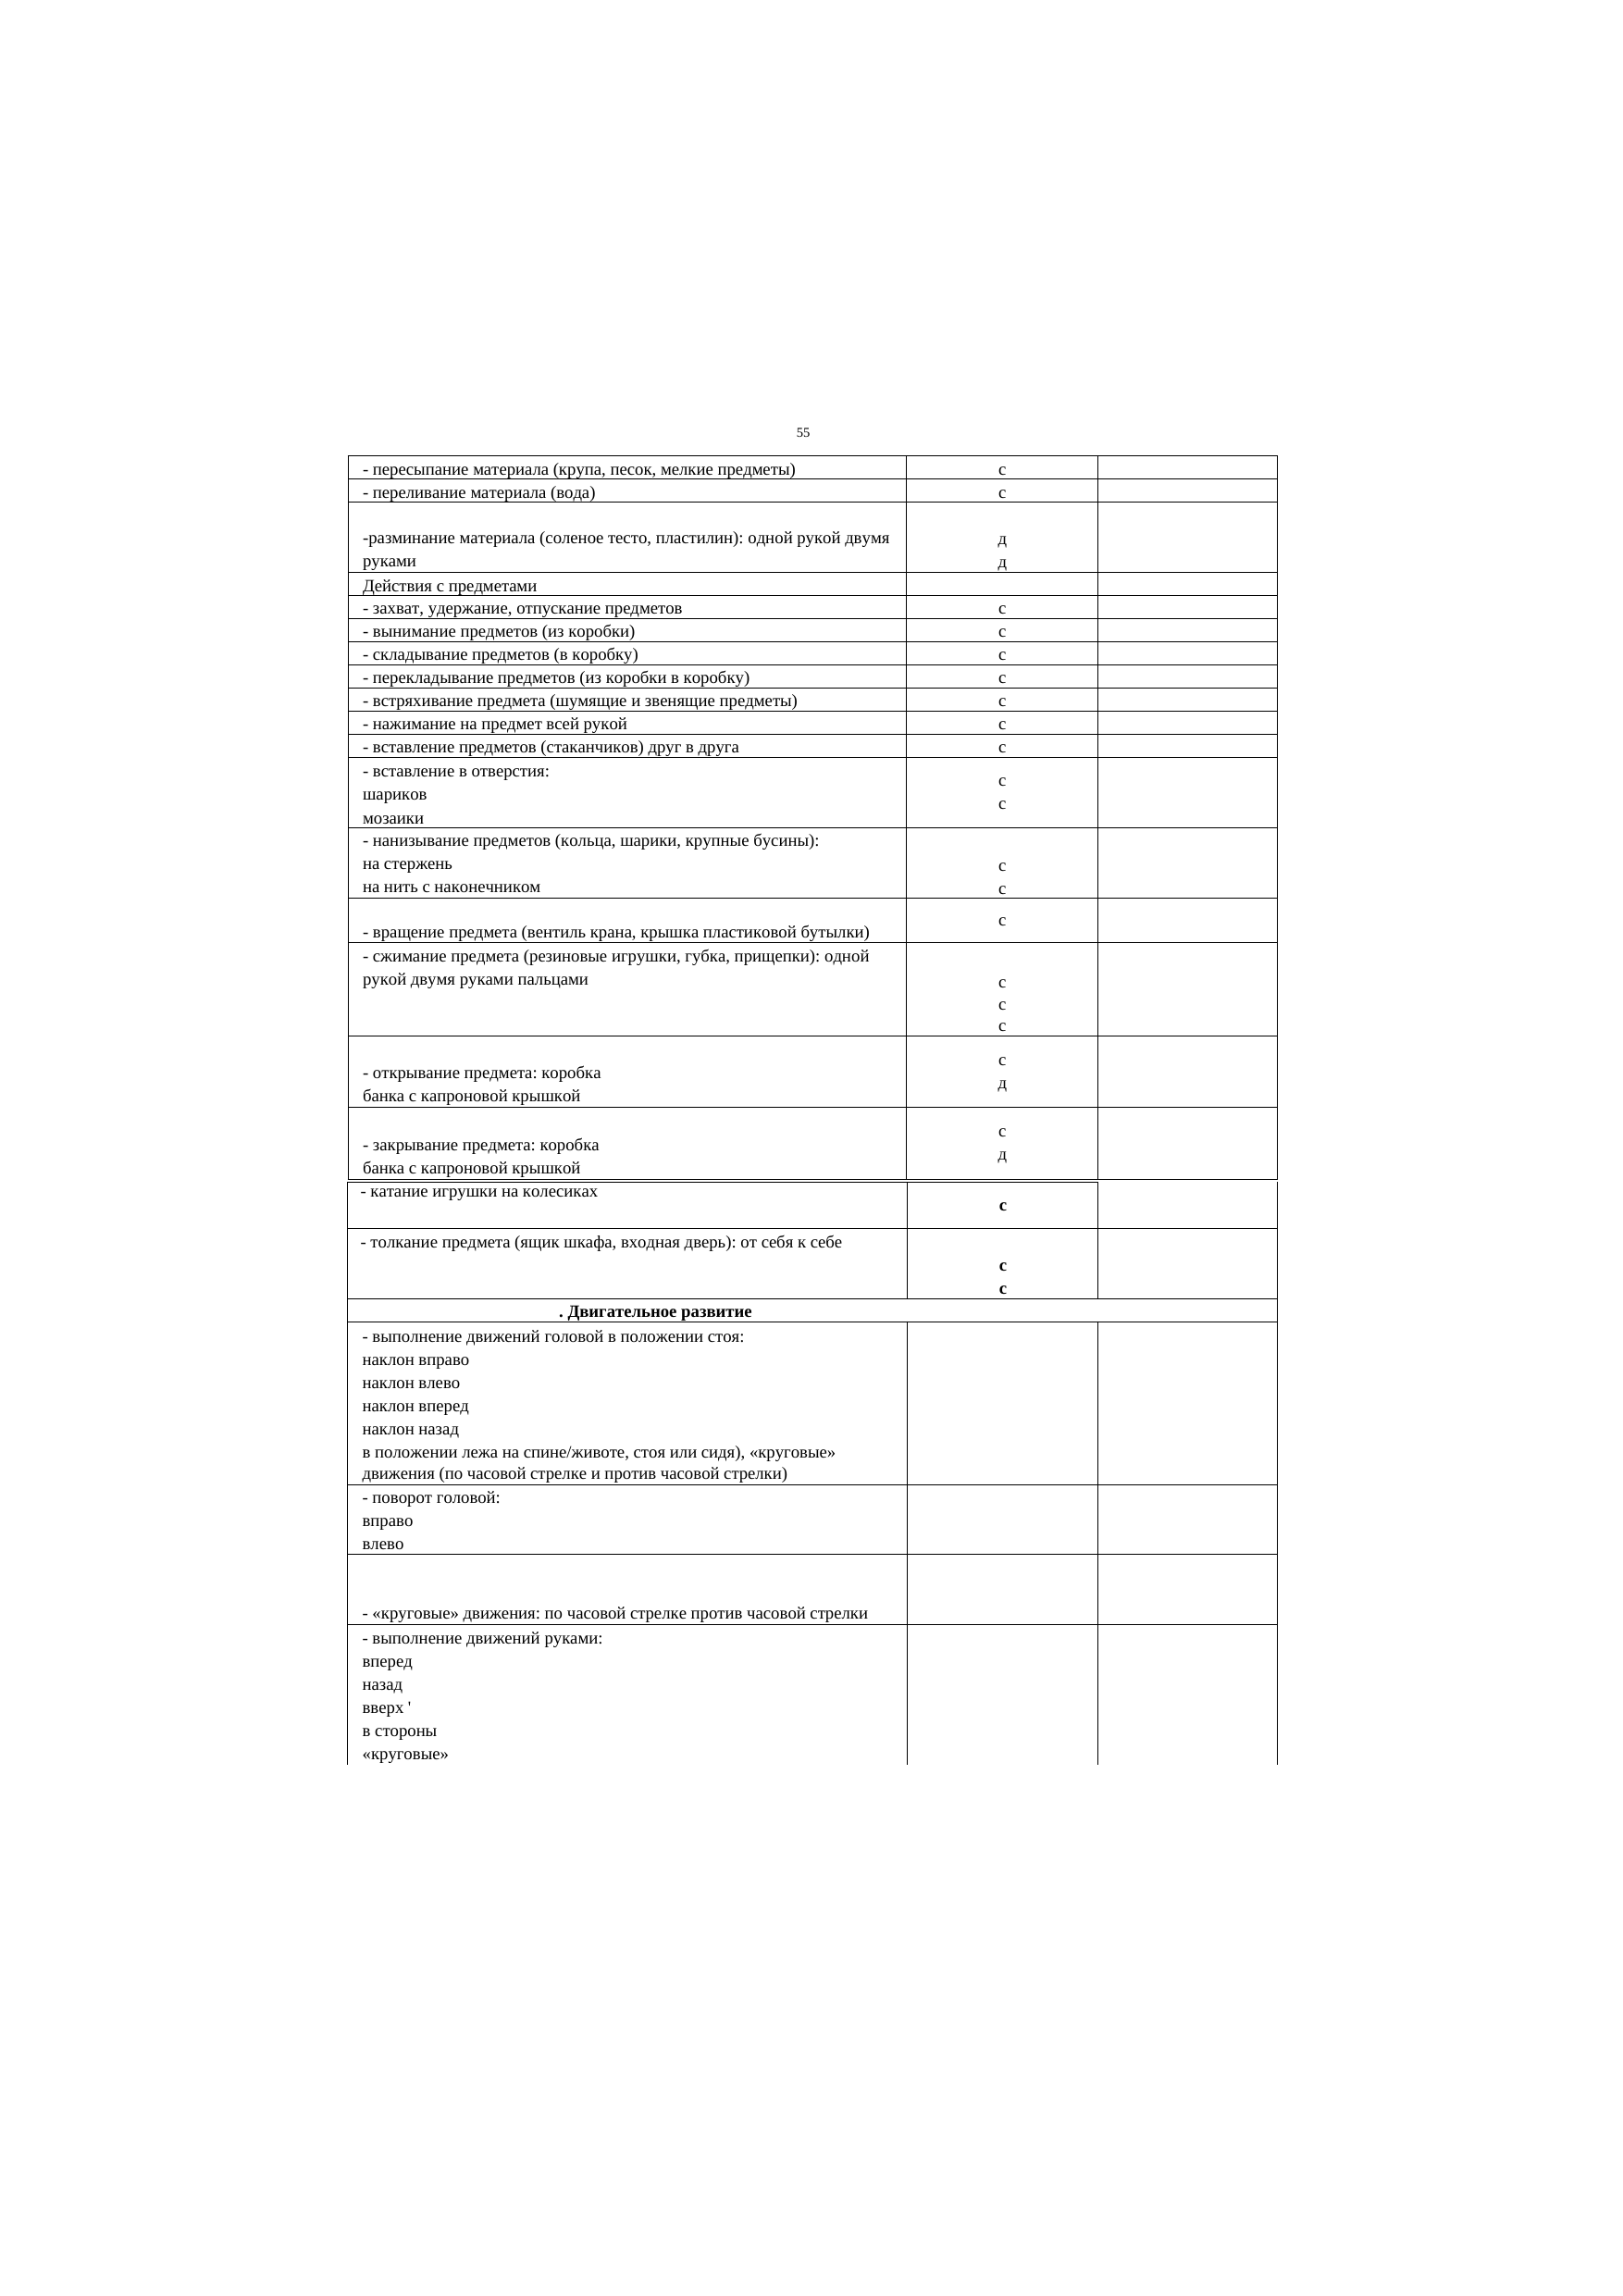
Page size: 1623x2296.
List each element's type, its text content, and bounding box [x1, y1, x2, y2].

table_cell - вставление предметов (стаканчиков) друг в друга [349, 735, 906, 757]
table_cell с [907, 665, 1097, 688]
table_cell с с [908, 1229, 1097, 1298]
table_cell [1098, 665, 1277, 688]
table_cell - встряхивание предмета (шумящие и звенящие предметы) [349, 689, 906, 711]
table_cell [1098, 573, 1277, 595]
table_cell [1098, 1555, 1277, 1624]
table_cell с [907, 642, 1097, 664]
table_cell с [907, 479, 1097, 502]
table_cell - открывание предмета: коробка банка с капроновой крышкой [349, 1036, 906, 1107]
table_cell с с [907, 758, 1097, 827]
table_cell с д [907, 1108, 1097, 1179]
table_cell [1098, 828, 1277, 898]
table_cell [1098, 642, 1277, 664]
table_cell [1098, 619, 1277, 641]
table_cell с [907, 456, 1097, 478]
table_cell - складывание предметов (в коробку) [349, 642, 906, 664]
table_cell с [907, 619, 1097, 641]
table_cell - выполнение движений головой в положении стоя: наклон вправо наклон влево наклон вперед наклон назад в положении лежа на спине/животе, стоя или сидя), «круговые» движения (по часовой стрелке и против часовой стрелки) [348, 1322, 907, 1484]
table_cell [907, 573, 1097, 595]
table_cell - толкание предмета (ящик шкафа, входная дверь): от себя к себе [348, 1229, 907, 1298]
table_cell - вращение предмета (вентиль крана, крышка пластиковой бутылки) [349, 899, 906, 942]
table_cell [1098, 899, 1277, 942]
table_cell - захват, удержание, отпускание предметов [349, 596, 906, 618]
table_cell д д [907, 503, 1097, 572]
table_header с [908, 1183, 1097, 1228]
table_cell [908, 1322, 1097, 1484]
table_cell с [907, 712, 1097, 734]
table_cell [1098, 1229, 1277, 1298]
table_cell - перекладывание предметов (из коробки в коробку) [349, 665, 906, 688]
table_cell [1098, 1322, 1277, 1484]
table_cell - закрывание предмета: коробка банка с капроновой крышкой [349, 1108, 906, 1179]
table_cell с [907, 689, 1097, 711]
table_cell с с [907, 828, 1097, 898]
table_cell [908, 1555, 1097, 1624]
table_cell [1098, 689, 1277, 711]
table_cell [1098, 735, 1277, 757]
table_cell - выполнение движений руками: вперед назад вверх ' в стороны «круговые» [348, 1625, 907, 1765]
table_cell с [907, 735, 1097, 757]
table_cell с д [907, 1036, 1097, 1107]
table_cell [1098, 1485, 1277, 1554]
table_cell - вставление в отверстия: шариков мозаики [349, 758, 906, 827]
table_cell с с с [907, 943, 1097, 1036]
table_cell - поворот головой: вправо влево [348, 1485, 907, 1554]
table_cell . Двигательное развитие [348, 1299, 1277, 1322]
table_cell - пересыпание материала (крупа, песок, мелкие предметы) [349, 456, 906, 478]
table_cell [1098, 712, 1277, 734]
table_cell -разминание материала (соленое тесто, пластилин): одной рукой двумя руками [349, 503, 906, 572]
table_cell с [907, 899, 1097, 942]
table_cell с [907, 596, 1097, 618]
table_header - катание игрушки на колесиках [348, 1183, 907, 1228]
table_cell [1098, 943, 1277, 1036]
table_cell - сжимание предмета (резиновые игрушки, губка, прищепки): одной рукой двумя руками пальцами [349, 943, 906, 1036]
table_cell [1098, 758, 1277, 827]
table_cell [1098, 456, 1277, 478]
table_cell [908, 1625, 1097, 1765]
table_cell [1098, 596, 1277, 618]
table_cell [1098, 503, 1277, 572]
table_cell - нажимание на предмет всей рукой [349, 712, 906, 734]
table_cell [1098, 479, 1277, 502]
table_cell - вынимание предметов (из коробки) [349, 619, 906, 641]
table_cell Действия с предметами [349, 573, 906, 595]
table_cell - «круговые» движения: по часовой стрелке против часовой стрелки [348, 1555, 907, 1624]
table_cell - переливание материала (вода) [349, 479, 906, 502]
table_cell [1098, 1625, 1277, 1765]
table_header [1098, 1182, 1277, 1228]
table_cell [1098, 1036, 1277, 1107]
table_cell - нанизывание предметов (кольца, шарики, крупные бусины): на стержень на нить с наконечником [349, 828, 906, 898]
table_cell [1098, 1108, 1277, 1179]
table_cell [908, 1485, 1097, 1554]
